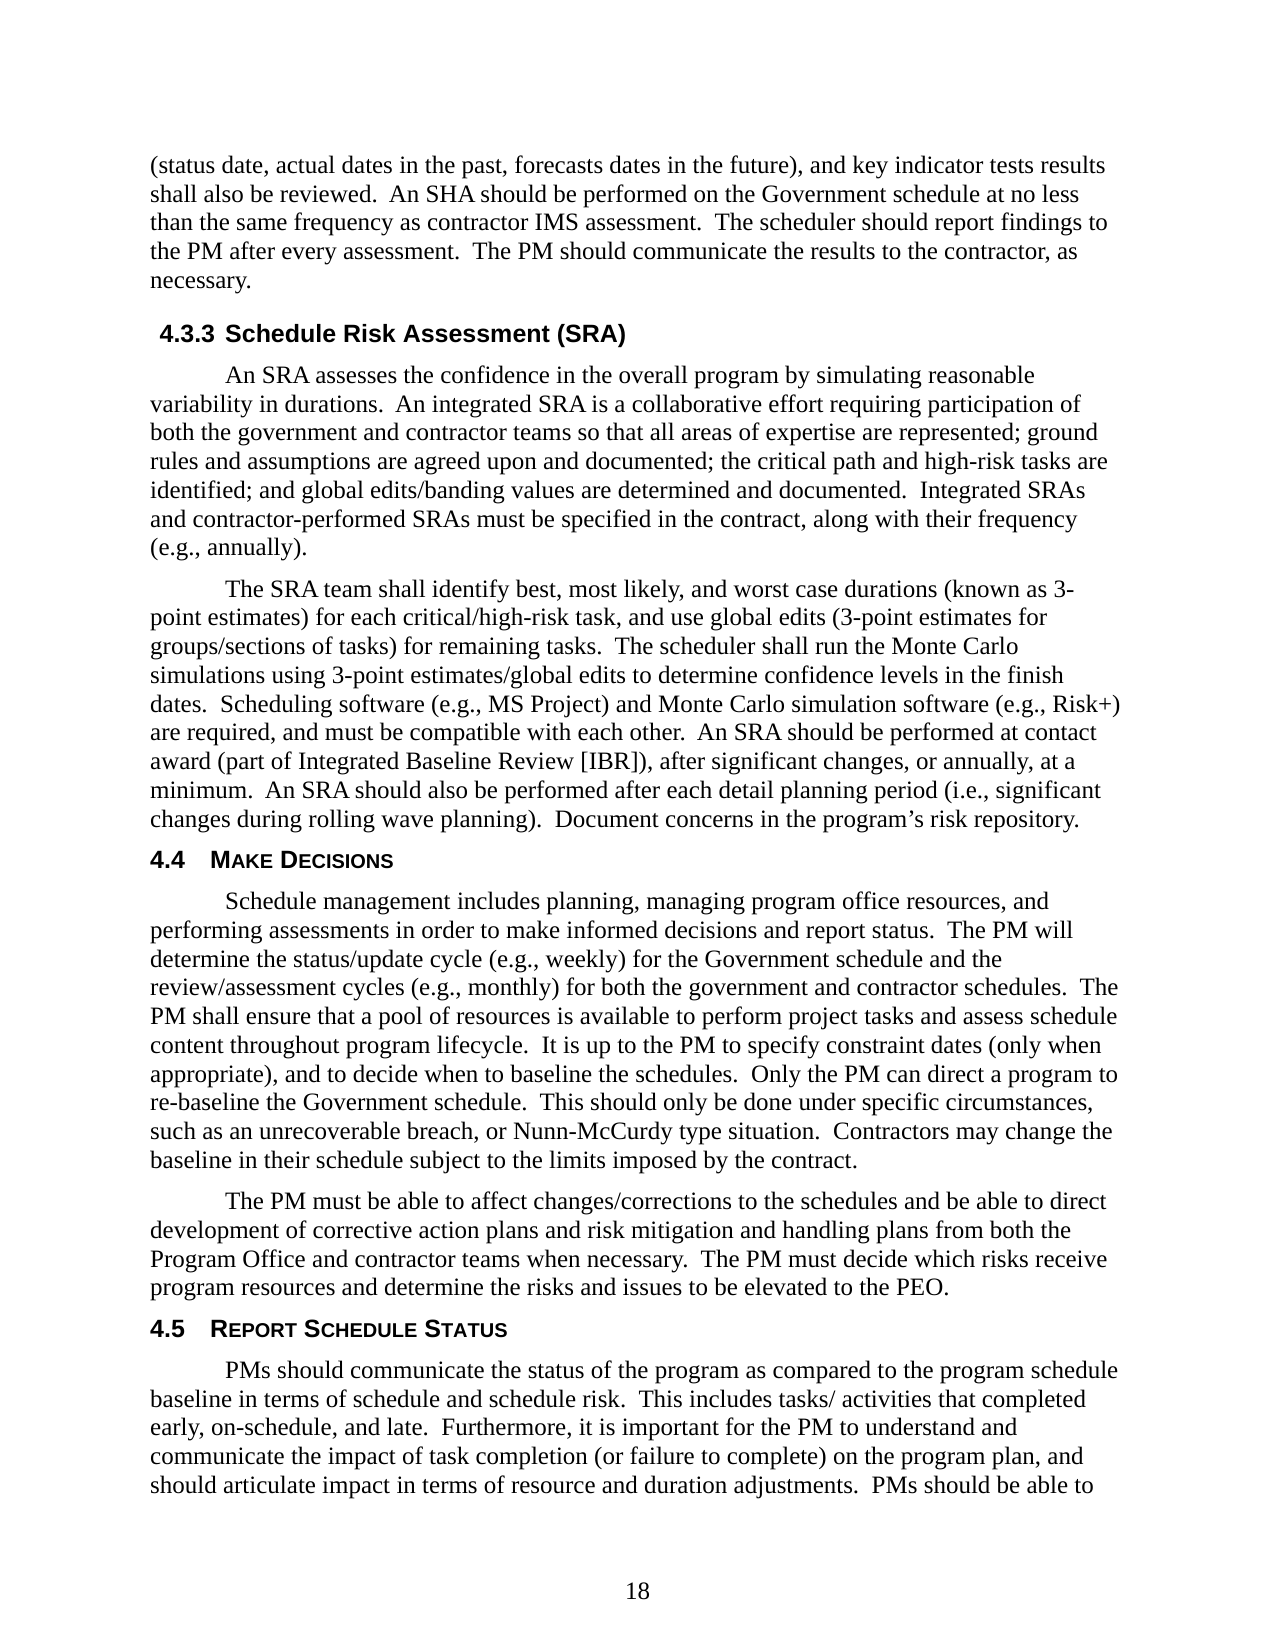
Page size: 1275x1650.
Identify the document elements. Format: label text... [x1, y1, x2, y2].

text The PM must be able to affect changes/corrections to the schedules and be able to direct development of corrective action plans and risk mitigation and handling plans from both the Program Office and contractor teams when necessary. The PM must decide which risks receive program resources and determine the risks and issues to be elevated to the PEO. [150, 1186, 1125, 1301]
text An SRA assesses the confidence in the overall program by simulating reasonable variability in durations. An integrated SRA is a collaborative effort requiring participation of both the government and contractor teams so that all areas of expertise are represented; ground rules and assumptions are agreed upon and documented; the critical path and high-risk tasks are identified; and global edits/banding values are determined and documented. Integrated SRAs and contractor-performed SRAs must be specified in the contract, along with their frequency (e.g., annually). [150, 360, 1125, 561]
subtitle Report Schedule Status [150, 1314, 1125, 1342]
text The SRA team shall identify best, most likely, and worst case durations (known as 3-point estimates) for each critical/high-risk task, and use global edits (3-point estimates for groups/sections of tasks) for remaining tasks. The scheduler shall run the Monte Carlo simulations using 3-point estimates/global edits to determine confidence levels in the finish dates. Scheduling software (e.g., MS Project) and Monte Carlo simulation software (e.g., Risk+) are required, and must be compatible with each other. An SRA should be performed at contact award (part of Integrated Baseline Review [IBR]), after significant changes, or annually, at a minimum. An SRA should also be performed after each detail planning period (i.e., significant changes during rolling wave planning). Document concerns in the program’s risk repository. [150, 574, 1125, 832]
subtitle Make Decisions [150, 845, 1125, 874]
text Schedule management includes planning, managing program office resources, and performing assessments in order to make informed decisions and report status. The PM will determine the status/update cycle (e.g., weekly) for the Government schedule and the review/assessment cycles (e.g., monthly) for both the government and contractor schedules. The PM shall ensure that a pool of resources is available to perform project tasks and assess schedule content throughout program lifecycle. It is up to the PM to specify constraint dates (only when appropriate), and to decide when to baseline the schedules. Only the PM can direct a program to re-baseline the Government schedule. This should only be done under specific circumstances, such as an unrecoverable breach, or Nunn-McCurdy type situation. Contractors may change the baseline in their schedule subject to the limits imposed by the contract. [150, 886, 1125, 1174]
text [150, 150, 1125, 294]
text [150, 1355, 1125, 1499]
subtitle Schedule Risk Assessment (SRA) [159, 319, 1125, 347]
